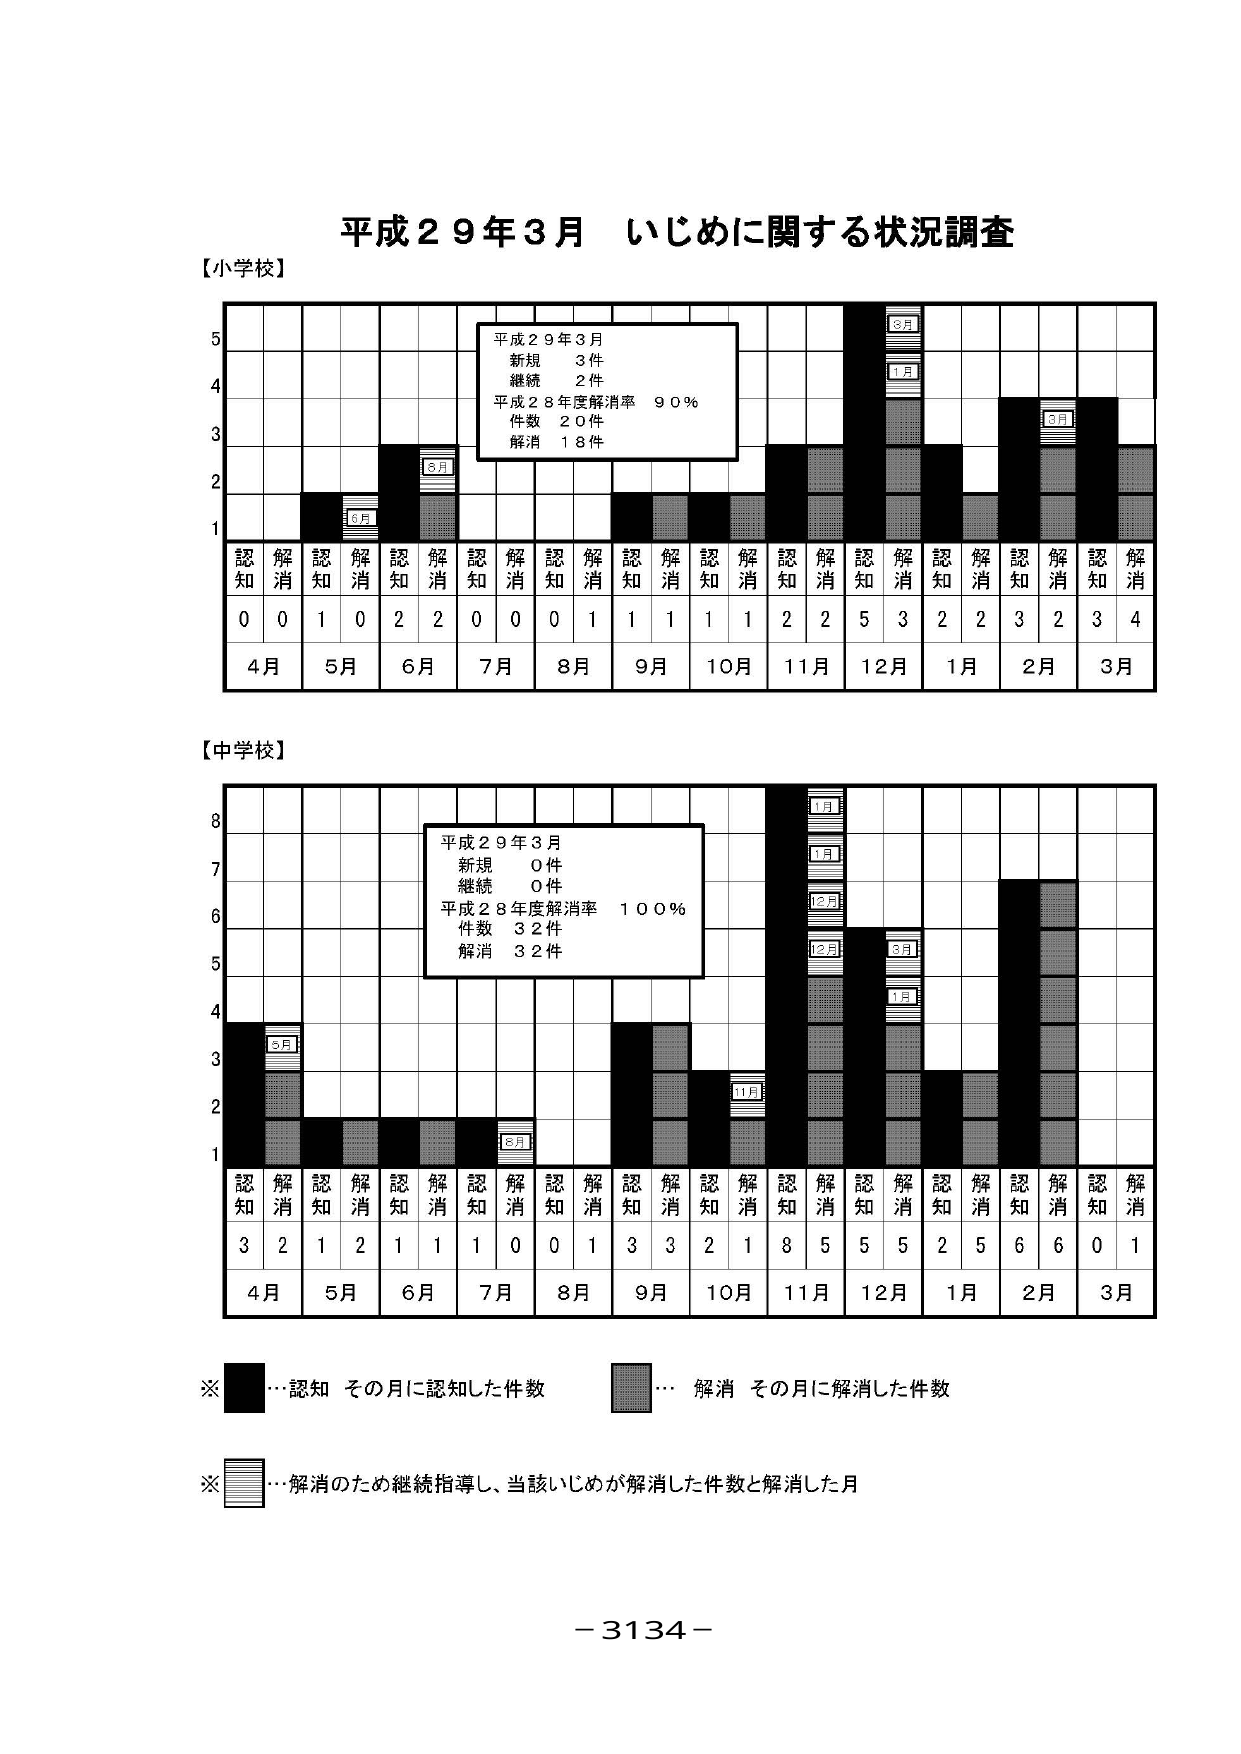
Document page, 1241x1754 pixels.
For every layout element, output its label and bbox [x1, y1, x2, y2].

picture [147, 90, 1192, 1568]
